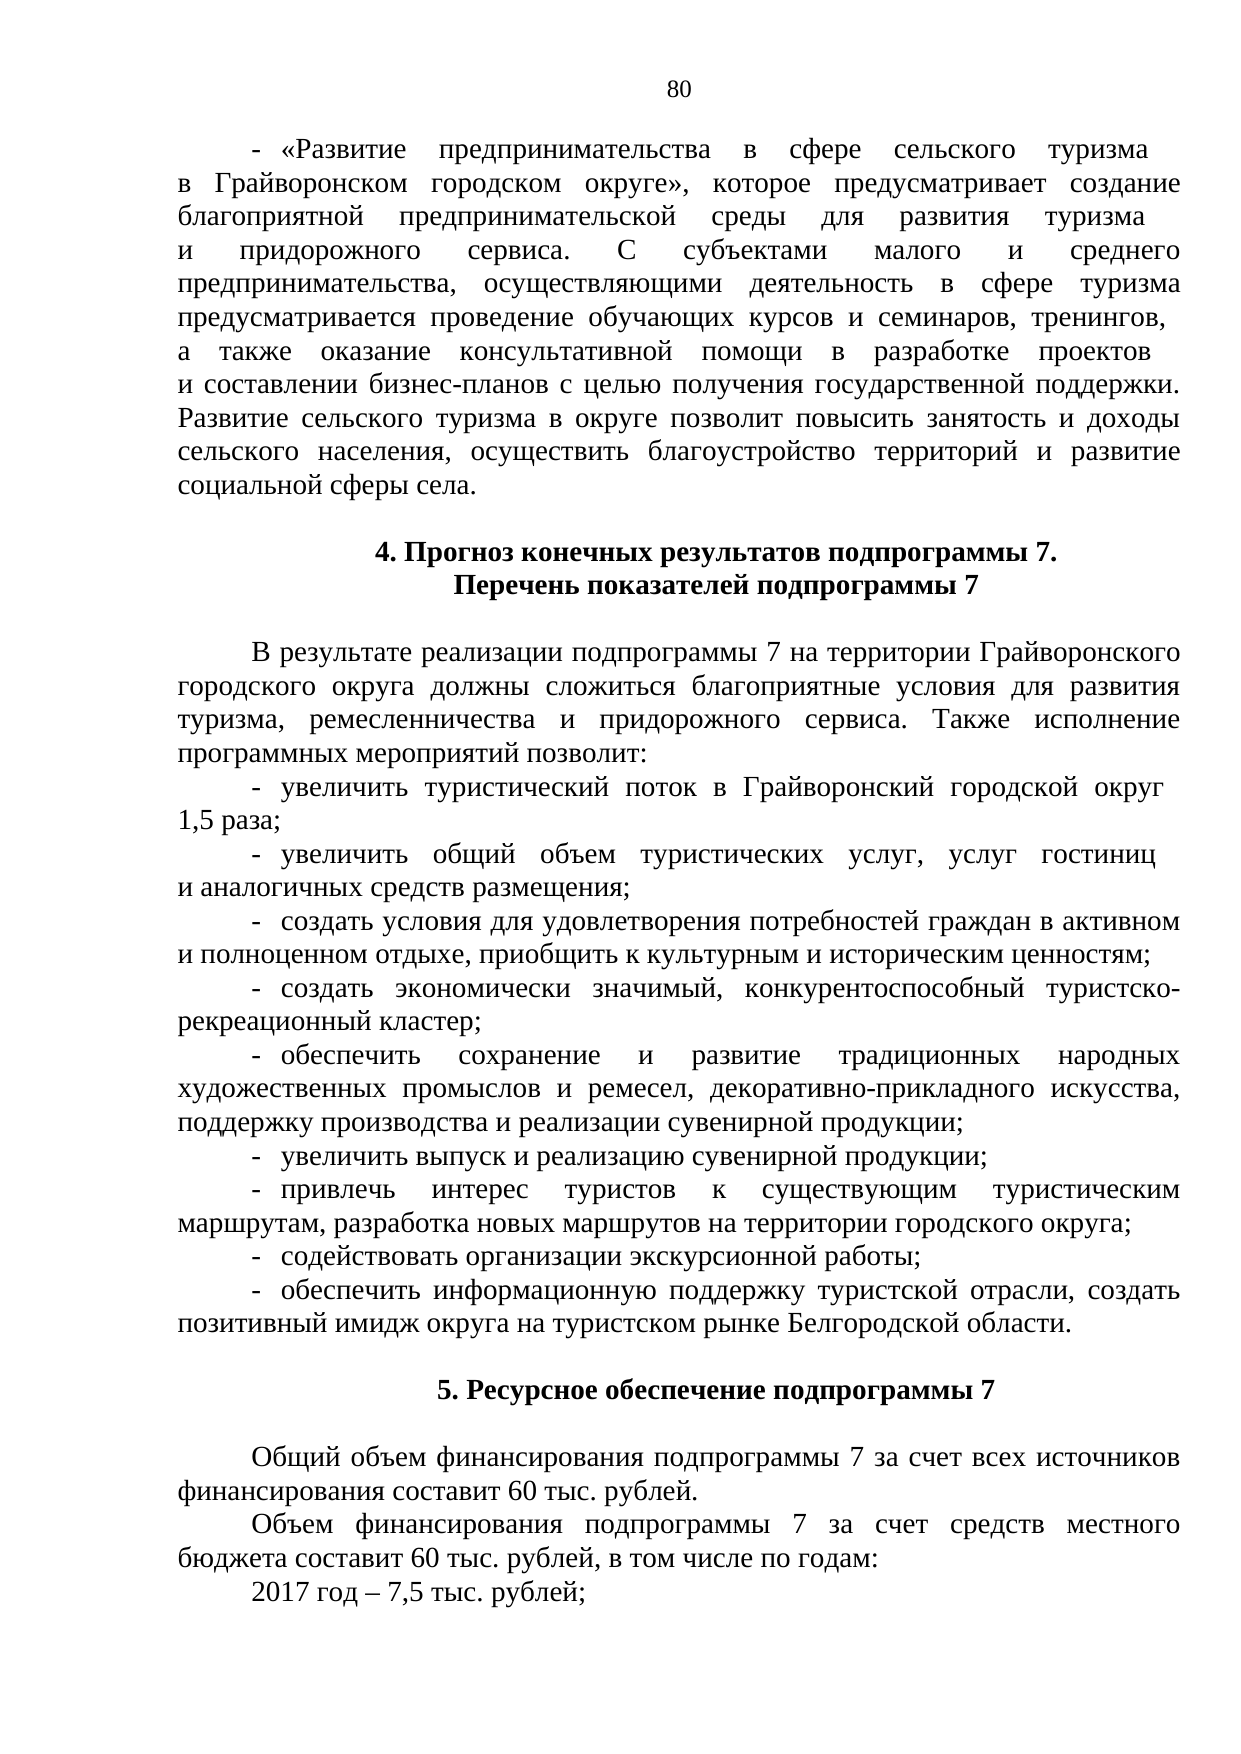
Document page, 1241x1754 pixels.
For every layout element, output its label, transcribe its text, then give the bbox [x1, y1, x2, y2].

text Общий объем финансирования подпрограммы 7 за счет всех источников финансирования составит 60 тыс. рублей. [177, 1439, 1181, 1507]
text - обеспечить информационную поддержку туристской отрасли, создать позитивный имидж округа на туристском рынке Белгородской области. [177, 1272, 1181, 1339]
text 2017 год – 7,5 тыс. рублей; [177, 1574, 1181, 1607]
text Объем финансирования подпрограммы 7 за счет средств местного бюджета составит 60 тыс. рублей, в том числе по годам: [177, 1507, 1181, 1574]
text - создать условия для удовлетворения потребностей граждан в активном и полноценном отдыхе, приобщить к культурным и историческим ценностям; [177, 903, 1181, 970]
text В результате реализации подпрограммы 7 на территории Грайворонского городского округа должны сложиться благоприятные условия для развития туризма, ремесленничества и придорожного сервиса. Также исполнение программных мероприятий позволит: [177, 634, 1181, 769]
text - обеспечить сохранение и развитие традиционных народных художественных промыслов и ремесел, декоративно-прикладного искусства, поддержку производства и реализации сувенирной продукции; [177, 1037, 1181, 1138]
text - увеличить общий объем туристических услуг, услуг гостиниц и аналогичных средств размещения; [177, 836, 1181, 903]
text 5. Ресурсное обеспечение подпрограммы 7 [177, 1372, 1181, 1406]
text - увеличить выпуск и реализацию сувенирной продукции; [177, 1138, 1181, 1171]
text - создать экономически значимый, конкурентоспособный туристско-рекреационный кластер; [177, 970, 1181, 1037]
text Перечень показателей подпрограммы 7 [177, 567, 1181, 601]
text 4. Прогноз конечных результатов подпрограммы 7. [177, 534, 1181, 567]
text - увеличить туристический поток в Грайворонский городской округ 1,5 раза; [177, 769, 1181, 836]
text - привлечь интерес туристов к существующим туристическим маршрутам, разработка новых маршрутов на территории городского округа; [177, 1171, 1181, 1238]
text - «Развитие предпринимательства в сфере сельского туризма в Грайворонском городском округе», которое предусматривает создание благоприятной предпринимательской среды для развития туризма и придорожного сервиса. С субъектами малого и среднего предпринимательства, осуществляющими деятельность в сфере туризма предусматривается проведение обучающих курсов и семинаров, тренингов, а также оказание консультативной помощи в разработке проектов и составлении бизнес-планов с целью получения государственной поддержки. Развитие сельского туризма в округе позволит повысить занятость и доходы сельского населения, осуществить благоустройство территорий и развитие социальной сферы села. [177, 131, 1181, 500]
text - содействовать организации экскурсионной работы; [177, 1238, 1181, 1272]
